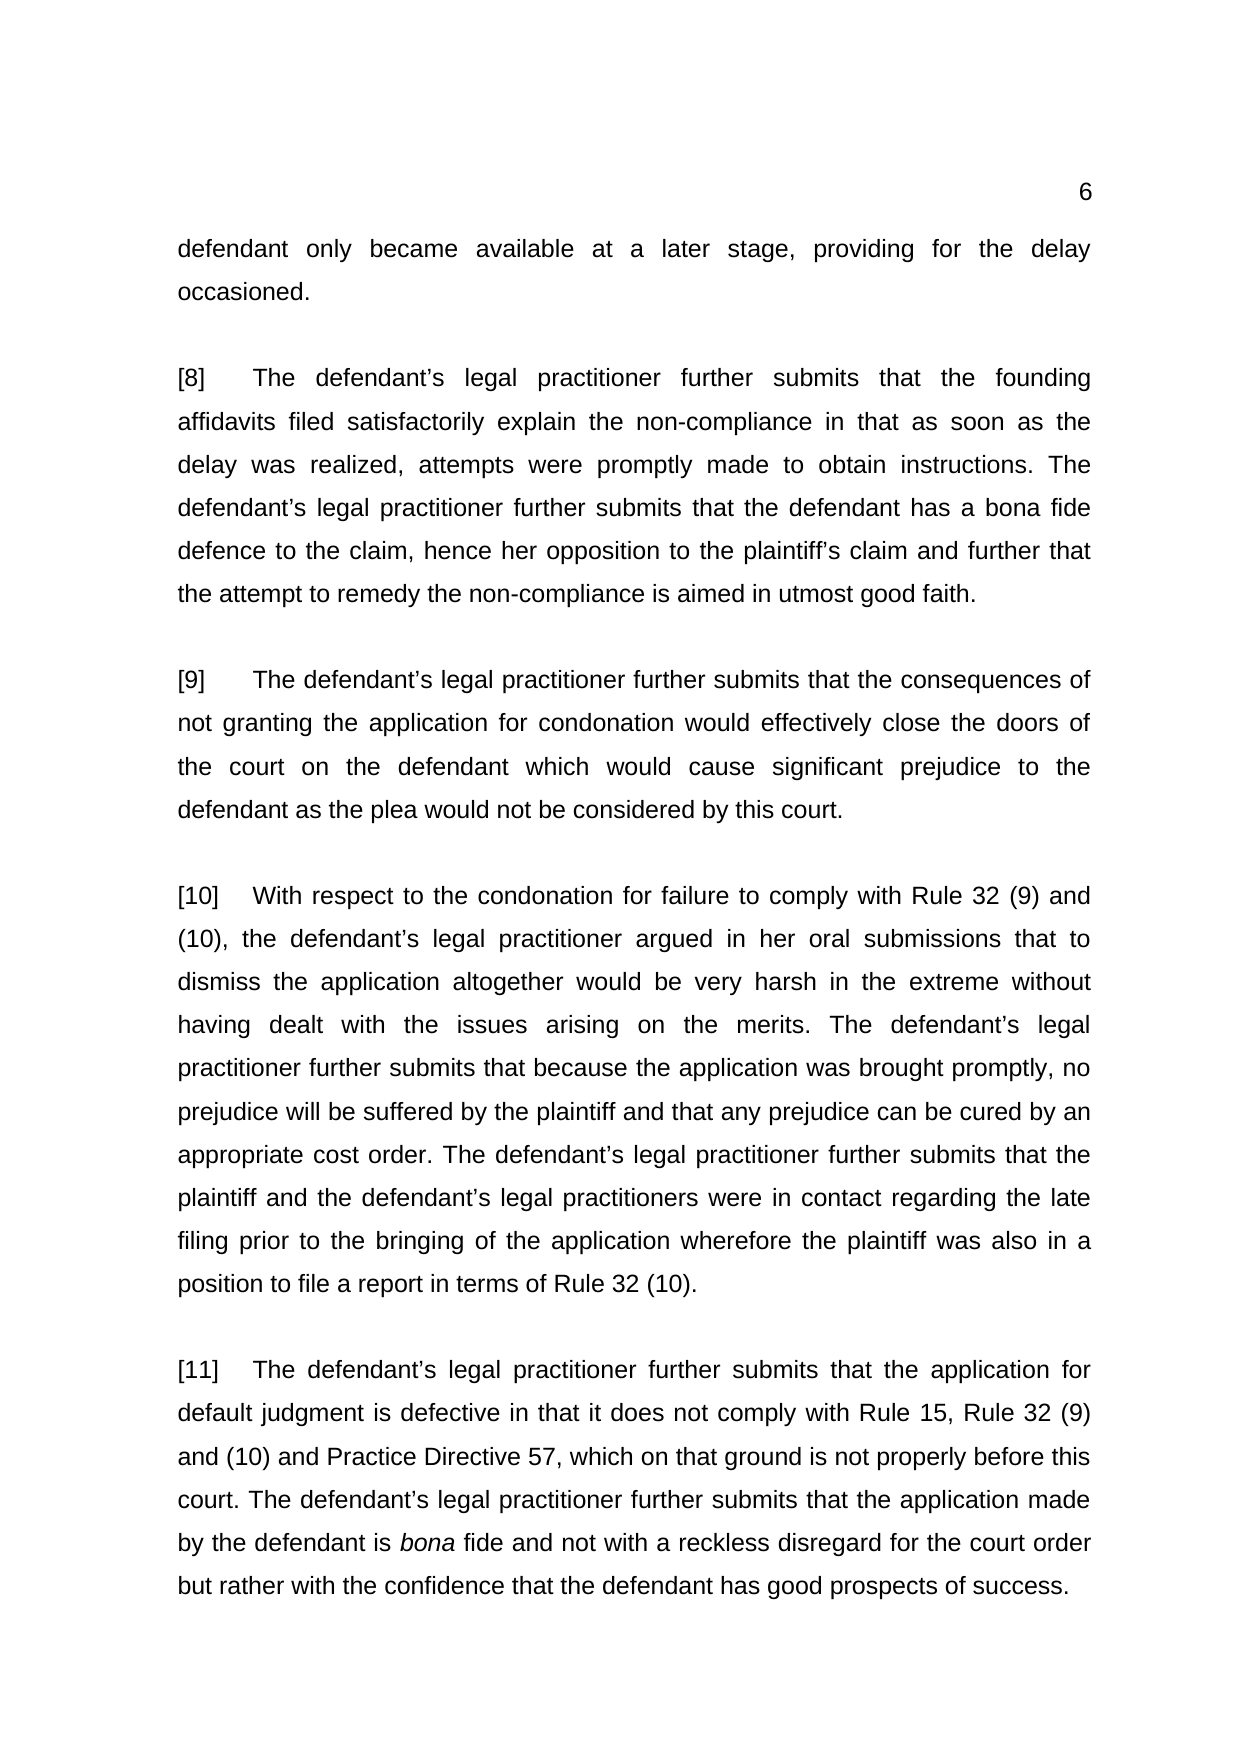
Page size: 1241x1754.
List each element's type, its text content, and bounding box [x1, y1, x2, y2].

text [10] With respect to the condonation for failure to comply with Rule 32 (9) and (10), the defendant’s legal practitioner argued in her oral submissions that to dismiss the application altogether would be very harsh in the extreme without having dealt with the issues arising on the merits. The defendant’s legal practitioner further submits that because the application was brought promptly, no prejudice will be suffered by the plaintiff and that any prejudice can be cured by an appropriate cost order. The defendant’s legal practitioner further submits that the plaintiff and the defendant’s legal practitioners were in contact regarding the late filing prior to the bringing of the application wherefore the plaintiff was also in a position to file a report in terms of Rule 32 (10). [177, 881, 1092, 1298]
text [9] The defendant’s legal practitioner further submits that the consequences of not granting the application for condonation would effectively close the doors of the court on the defendant which would cause significant prejudice to the defendant as the plea would not be considered by this court. [177, 665, 1092, 823]
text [177, 234, 1092, 306]
text [11] The defendant’s legal practitioner further submits that the application for default judgment is defective in that it does not comply with Rule 15, Rule 32 (9) and (10) and Practice Directive 57, which on that ground is not properly before this court. The defendant’s legal practitioner further submits that the application made by the defendant is bona fide and not with a reckless disregard for the court order but rather with the confidence that the defendant has good prospects of success. [177, 1355, 1092, 1599]
text [8] The defendant’s legal practitioner further submits that the founding affidavits filed satisfactorily explain the non-compliance in that as soon as the delay was realized, attempts were promptly made to obtain instructions. The defendant’s legal practitioner further submits that the defendant has a bona fide defence to the claim, hence her opposition to the plaintiff’s claim and further that the attempt to remedy the non-compliance is aimed in utmost good faith. [177, 363, 1092, 608]
